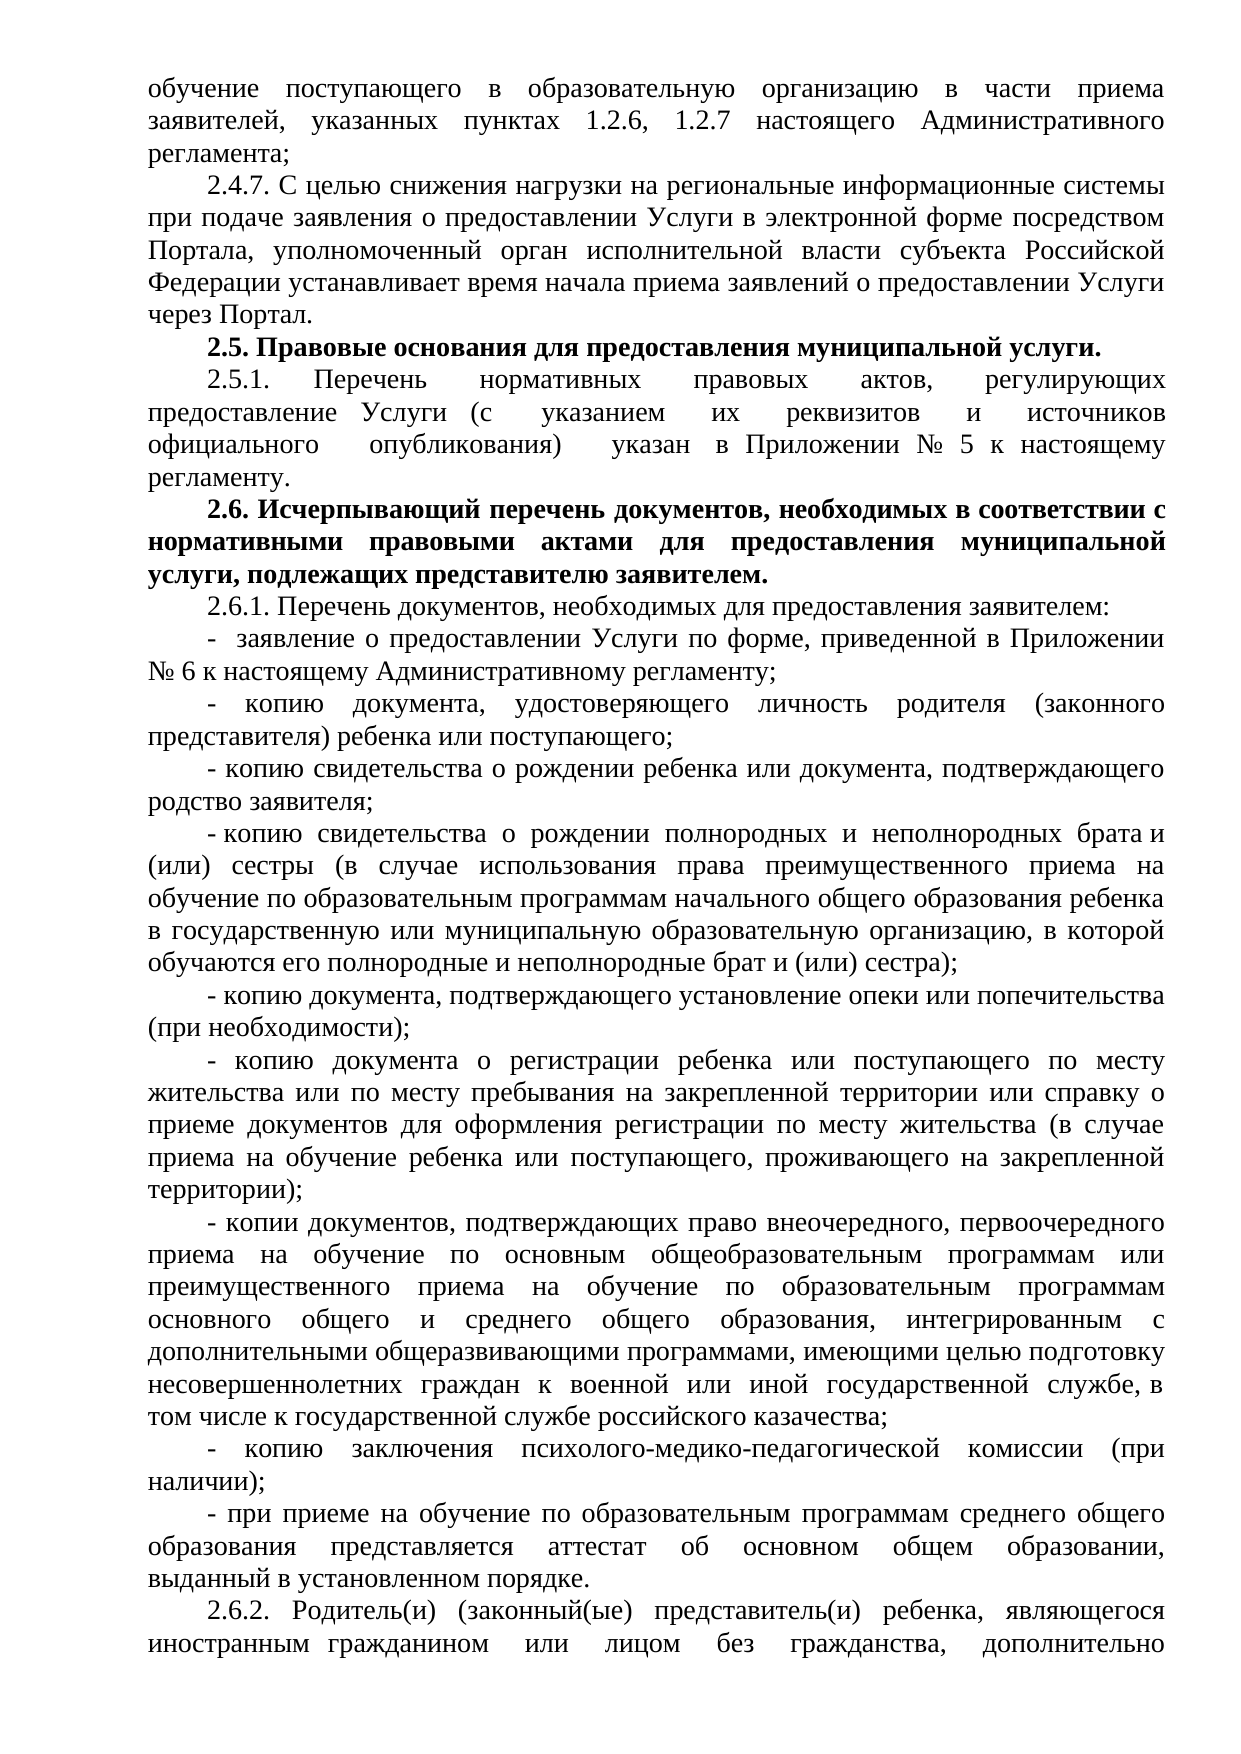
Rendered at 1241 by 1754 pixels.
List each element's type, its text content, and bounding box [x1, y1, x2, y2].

text - копию документа о регистрации ребенка или поступающего по месту жительства или по месту пребывания на закрепленной территории или справку о приеме документов для оформления регистрации по месту жительства (в случае приема на обучение ребенка или поступающего, проживающего на закрепленной территории); [148, 1043, 1166, 1205]
text 2.5. Правовые основания для предоставления муниципальной услуги. [148, 330, 1166, 362]
text 2.6.1. Перечень документов, необходимых для предоставления заявителем: [148, 589, 1166, 622]
text - копию свидетельства о рождении полнородных и неполнородных брата и (или) сестры (в случае использования права преимущественного приема на обучение по образовательным программам начального общего образования ребенка в государственную или муниципальную образовательную организацию, в которой обучаются его полнородные и неполнородные брат и (или) сестра); [148, 816, 1166, 978]
text - копию свидетельства о рождении ребенка или документа, подтверждающего родство заявителя; [148, 751, 1166, 816]
text - копию документа, удостоверяющего личность родителя (законного представителя) ребенка или поступающего; [148, 686, 1166, 751]
text - копию документа, подтверждающего установление опеки или попечительства (при необходимости); [148, 978, 1166, 1043]
text - копию заключения психолого-медико-педагогической комиссии (при наличии); [148, 1431, 1166, 1496]
text - копии документов, подтверждающих право внеочередного, первоочередного приема на обучение по основным общеобразовательным программам или преимущественного приема на обучение по образовательным программам основного общего и среднего общего образования, интегрированным с дополнительными общеразвивающими программами, имеющими целью подготовку несовершеннолетних граждан к военной или иной государственной службе, в том числе к государственной службе российского казачества; [148, 1205, 1166, 1431]
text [148, 1593, 1166, 1658]
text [148, 71, 1166, 168]
text - при приеме на обучение по образовательным программам среднего общего образования представляется аттестат об основном общем образовании, выданный в установленном порядке. [148, 1496, 1166, 1593]
text 2.6. Исчерпывающий перечень документов, необходимых в соответствии с нормативными правовыми актами для предоставления муниципальной услуги, подлежащих представителю заявителем. [148, 492, 1166, 589]
text 2.5.1. Перечень нормативных правовых актов, регулирующих предоставление Услуги (с указанием их реквизитов и источников официального опубликования) указан в Приложении № 5 к настоящему регламенту. [148, 362, 1166, 492]
text - заявление о предоставлении Услуги по форме, приведенной в Приложении № 6 к настоящему Административному регламенту; [148, 622, 1166, 686]
text 2.4.7. С целью снижения нагрузки на региональные информационные системы при подаче заявления о предоставлении Услуги в электронной форме посредством Портала, уполномоченный орган исполнительной власти субъекта Российской Федерации устанавливает время начала приема заявлений о предоставлении Услуги через Портал. [148, 168, 1166, 330]
